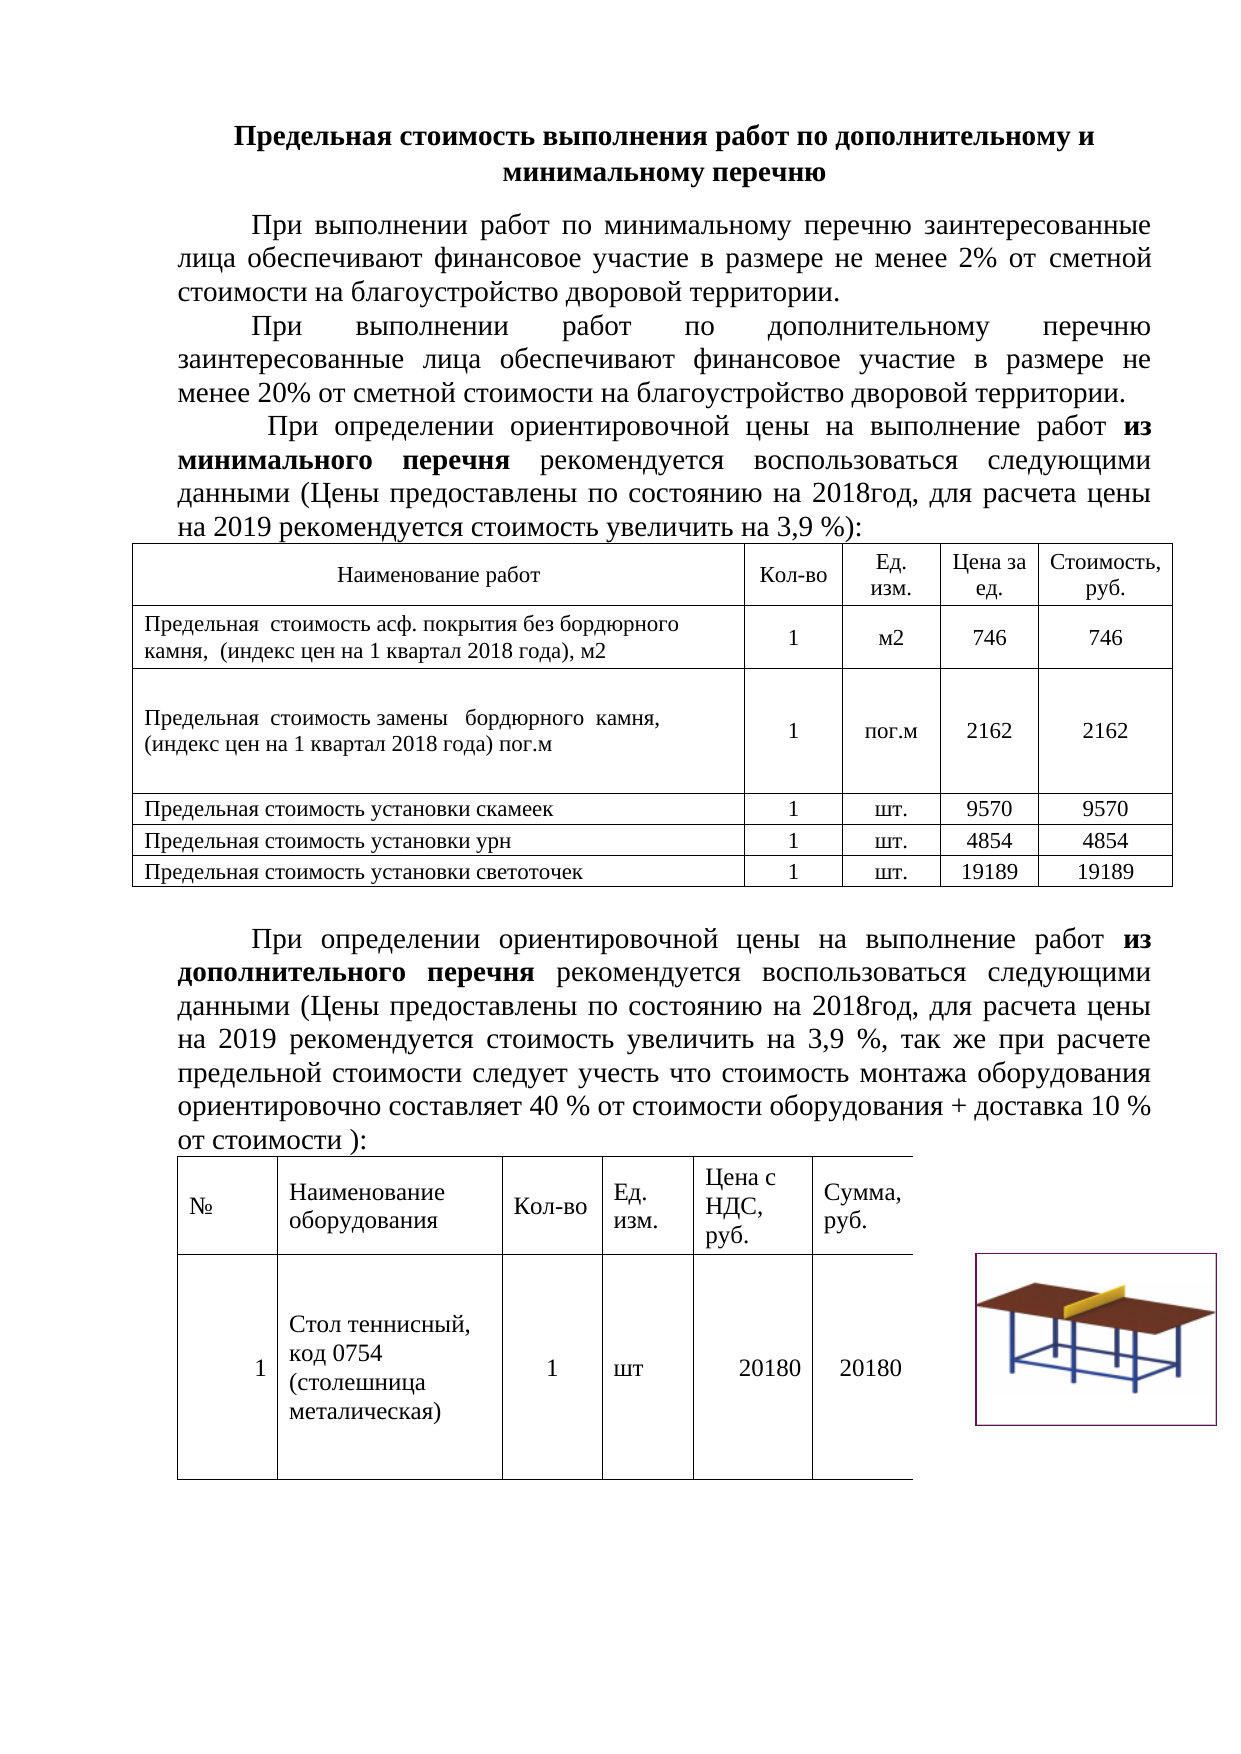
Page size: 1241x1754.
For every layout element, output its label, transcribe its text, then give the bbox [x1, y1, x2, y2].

table_cell 2162 [1039, 669, 1172, 792]
table_cell шт. [843, 825, 940, 855]
text Предельная стоимость выполнения работ по дополнительному и минимальному перечню [177, 118, 1152, 188]
table_cell [913, 1254, 1240, 1479]
table_cell 4854 [941, 825, 1038, 855]
table_header Наименование работ [133, 544, 744, 605]
table_cell пог.м [843, 669, 940, 792]
table_cell шт [603, 1255, 693, 1479]
table_cell 1 [178, 1255, 277, 1479]
table_cell 1 [745, 856, 842, 886]
table_cell 746 [941, 606, 1038, 667]
table_header Цена с НДС, руб. [694, 1157, 812, 1254]
table_cell шт. [843, 794, 940, 824]
table_cell 1 [745, 794, 842, 824]
table_header Ед. изм. [843, 544, 940, 605]
table_cell Предельная стоимость асф. покрытия без бордюрного камня, (индекс цен на 1 квартал 2018 года), м2 [133, 606, 744, 667]
table_header Ед. изм. [603, 1157, 693, 1254]
text При выполнении работ по минимальному перечню заинтересованные лица обеспечивают финансовое участие в размере не менее 2% от сметной стоимости на благоустройство дворовой территории. [177, 207, 1152, 308]
table_cell 4854 [1039, 825, 1172, 855]
table_cell Предельная стоимость установки светоточек [133, 856, 744, 886]
table_cell 1 [503, 1255, 602, 1479]
text При выполнении работ по дополнительному перечню заинтересованные лица обеспечивают финансовое участие в размере не менее 20% от сметной стоимости на благоустройство дворовой территории. [177, 308, 1152, 408]
table_header № [178, 1157, 277, 1254]
table_header Сумма, руб. [813, 1157, 913, 1254]
text При определении ориентировочной цены на выполнение работ из дополнительного перечня рекомендуется воспользоваться следующими данными (Цены предоставлены по состоянию на 2018год, для расчета цены на 2019 рекомендуется стоимость увеличить на 3,9 %, так же при расчете предельной стоимости следует учесть что стоимость монтажа оборудования ориентировочно составляет 40 % от стоимости оборудования + доставка 10 % от стоимости ): [177, 921, 1152, 1156]
table_cell Предельная стоимость установки скамеек [133, 794, 744, 824]
table_cell 9570 [1039, 794, 1172, 824]
table_cell Предельная стоимость замены бордюрного камня, (индекс цен на 1 квартал 2018 года) пог.м [133, 669, 744, 792]
table_cell Стол теннисный, код 0754 (столешница металическая) [278, 1255, 502, 1479]
table_cell 1 [745, 669, 842, 792]
table_cell шт. [843, 856, 940, 886]
table_cell Предельная стоимость установки урн [133, 825, 744, 855]
table_cell 746 [1039, 606, 1172, 667]
table_header [913, 1156, 1240, 1254]
table_cell 9570 [941, 794, 1038, 824]
table_header Цена за ед. [941, 544, 1038, 605]
table_header Кол-во [503, 1157, 602, 1254]
table_cell 1 [745, 606, 842, 667]
table_cell 1 [745, 825, 842, 855]
table_cell 19189 [1039, 856, 1172, 886]
table_header Стоимость, руб. [1039, 544, 1172, 605]
picture [977, 1254, 1216, 1425]
table_cell 2162 [941, 669, 1038, 792]
table_cell 19189 [941, 856, 1038, 886]
table_header Наименование оборудования [278, 1157, 502, 1254]
text При определении ориентировочной цены на выполнение работ из минимального перечня рекомендуется воспользоваться следующими данными (Цены предоставлены по состоянию на 2018год, для расчета цены на 2019 рекомендуется стоимость увеличить на 3,9 %): [177, 408, 1152, 542]
table_cell 20180 [694, 1255, 812, 1479]
table_header Кол-во [745, 544, 842, 605]
table_cell 20180 [813, 1255, 913, 1479]
table_cell м2 [843, 606, 940, 667]
